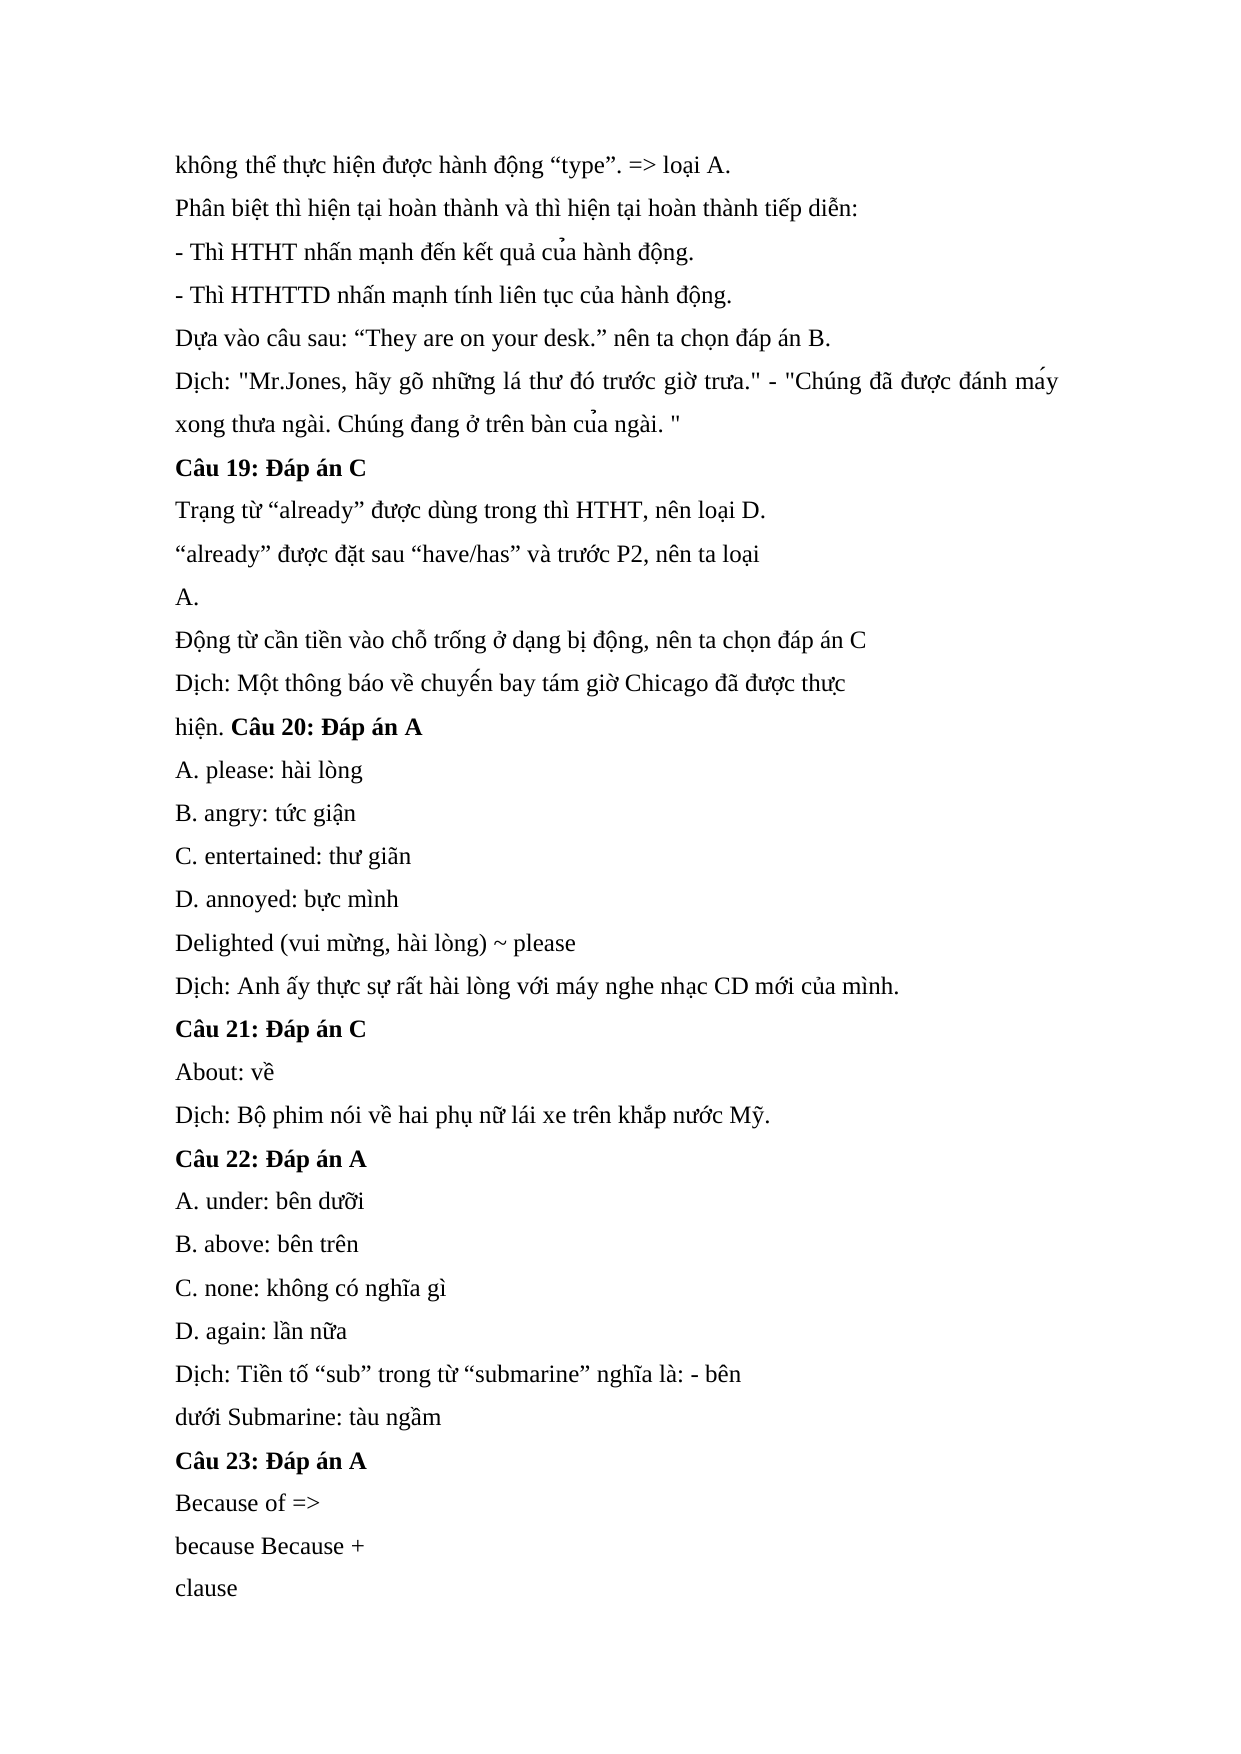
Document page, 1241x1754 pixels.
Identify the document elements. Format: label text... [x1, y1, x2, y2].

list Thì HTHT nhấn mạnh đến kết quả của hành động. [175, 237, 1090, 265]
text Câu 23: Đáp án A Because of => because Because + clause [175, 1446, 397, 1602]
list Thì HTHTTD nhấn mạnh tính liên tục của hành động. [175, 280, 1090, 308]
subtitle Câu 19: Đáp án C [175, 453, 1090, 482]
list entertained: thư giãn [175, 841, 1090, 870]
list again: lần nữa [175, 1316, 1090, 1344]
text Dịch: Bộ phim nói về hai phụ nữ lái xe trên khắp nước Mỹ. [175, 1100, 1090, 1129]
subtitle Câu 21: Đáp án C [175, 1014, 1090, 1043]
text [175, 150, 1065, 179]
text Phân biệt thì hiện tại hoàn thành và thì hiện tại hoàn thành tiếp diễn: [175, 193, 1090, 222]
text Dịch: "Mr.Jones, hãy gõ những lá thư đó trước giờ trưa." - "Chúng đã được đánh máy xong thưa ngài. Chúng đang ở trên bàn của ngài. " [175, 366, 1073, 438]
list please: hài lòng [175, 755, 1090, 784]
list none: không có nghĩa gì [175, 1273, 1090, 1302]
text Trạng từ “already” được dùng trong thì HTHT, nên loại D. “already” được đặt sau “have/has” và trước P2, nên ta loại A. [175, 496, 784, 611]
list under: bên dưỡi [175, 1186, 1090, 1215]
text Dựa vào câu sau: “They are on your desk.” nên ta chọn đáp án B. [175, 323, 1090, 352]
text Dịch: Anh ấy thực sự rất hài lòng với máy nghe nhạc CD mới của mình. [175, 971, 1090, 999]
text About: về [175, 1057, 1090, 1086]
text Delighted (vui mừng, hài lòng) ~ please [175, 928, 1090, 956]
subtitle Câu 22: Đáp án A [175, 1144, 1090, 1172]
text Dịch: Tiền tố “sub” trong từ “submarine” nghĩa là: - bên dưới Submarine: tàu ngầm [175, 1359, 784, 1431]
list angry: tức giận [175, 798, 1090, 827]
list above: bên trên [175, 1229, 1090, 1258]
text Động từ cần tiền vào chỗ trống ở dạng bị động, nên ta chọn đáp án C Dịch: Một thông báo về chuyến bay tám giờ Chicago đã được thực hiện. Câu 20: Đáp án A [175, 625, 868, 741]
list annoyed: bực mình [175, 884, 1090, 913]
